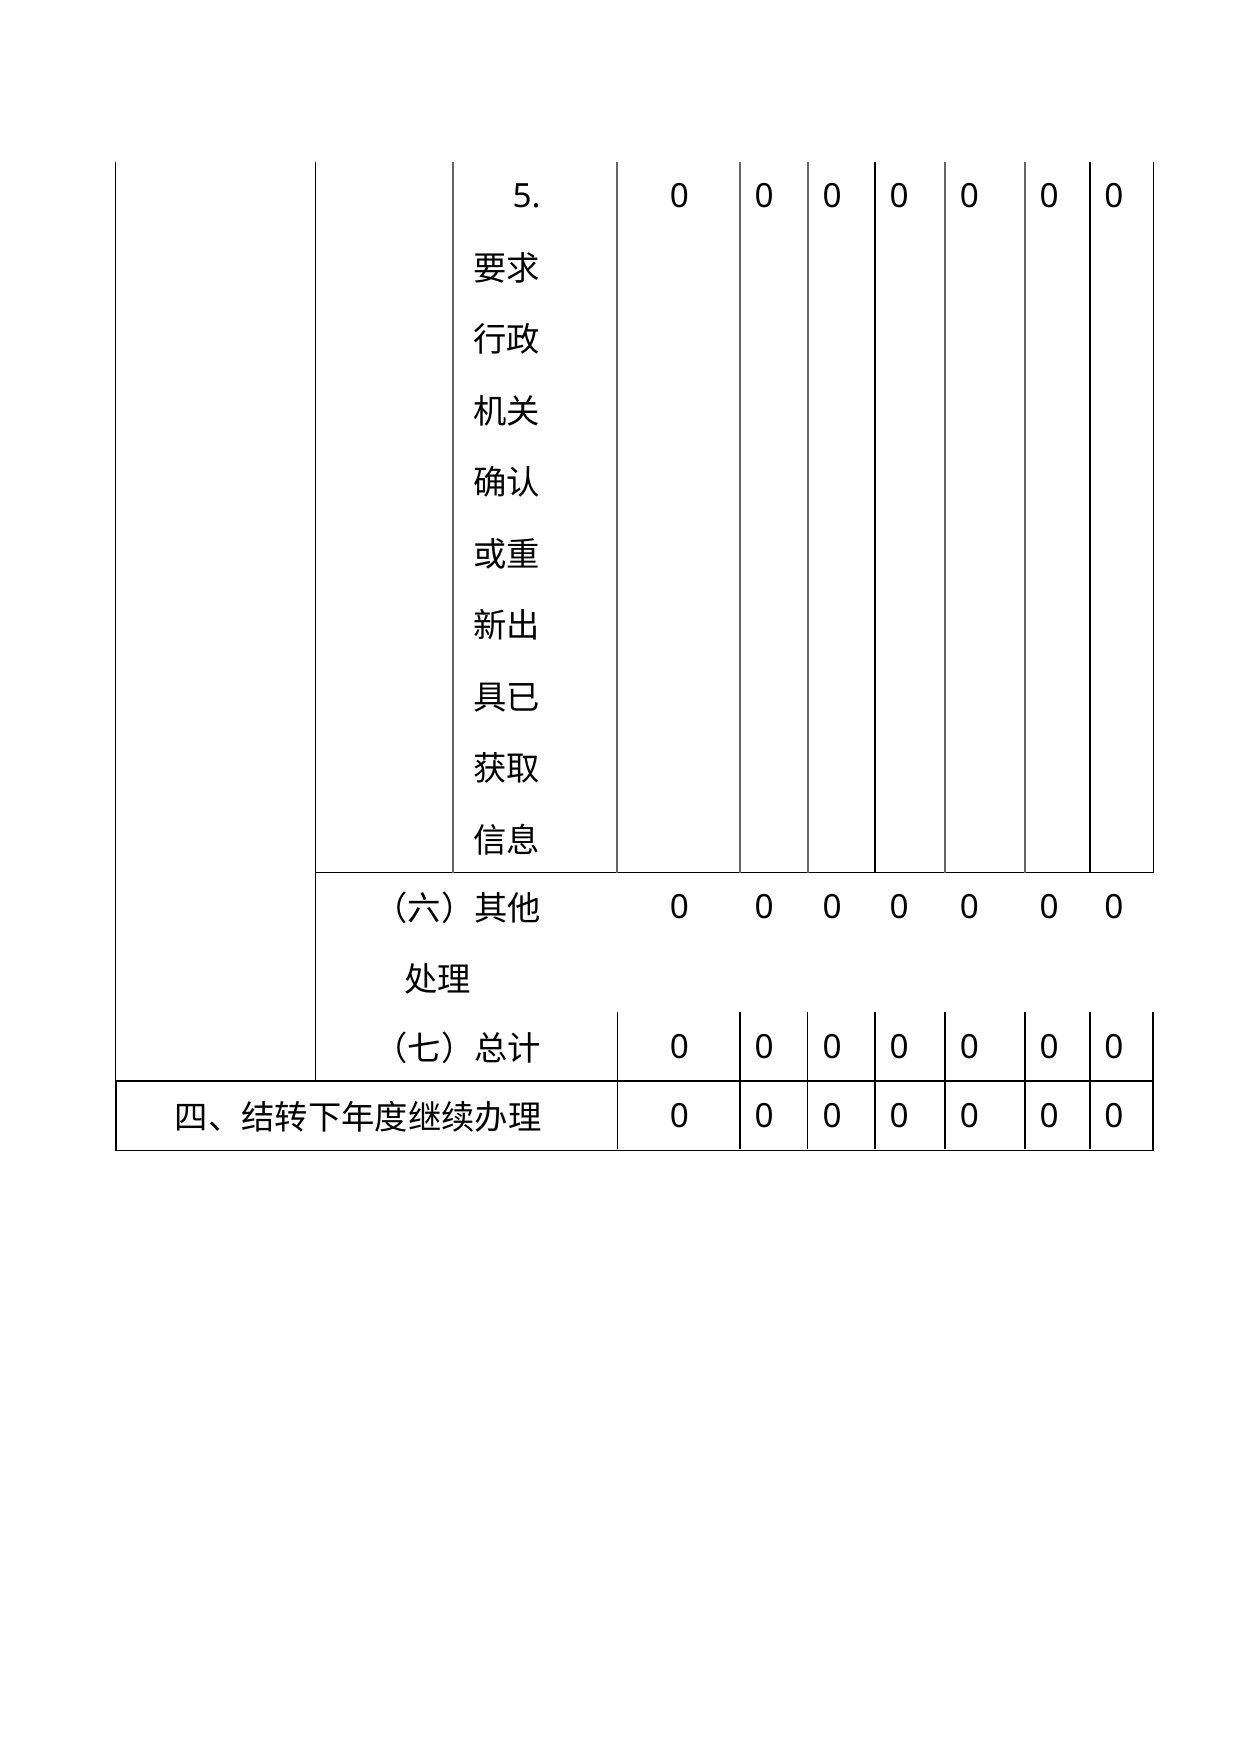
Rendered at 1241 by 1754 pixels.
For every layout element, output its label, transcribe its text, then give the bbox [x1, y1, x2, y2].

table_cell 四、结转下年度继续办理 [117, 1082, 617, 1149]
table_cell 0 [1090, 873, 1153, 1012]
table_header 0 [946, 162, 1024, 872]
table_header 5.要求行政机关确认或重新出具已获取信息 [454, 162, 616, 872]
table_cell （六）其他处理 [316, 873, 617, 1012]
table_header [116, 162, 315, 1080]
table_cell 0 [946, 1082, 1024, 1149]
table_header 0 [618, 162, 739, 872]
table_cell 0 [1026, 1082, 1089, 1149]
table_cell 0 [741, 1082, 807, 1149]
table_header 0 [741, 162, 807, 872]
table_cell 0 [876, 1012, 944, 1080]
table_cell 0 [945, 873, 1025, 1012]
table_header [316, 162, 452, 872]
table_cell 0 [1091, 1082, 1152, 1149]
table_cell 0 [1025, 873, 1089, 1012]
table_cell 0 [618, 1012, 739, 1080]
table_header 0 [876, 162, 944, 872]
table_cell 0 [808, 1082, 874, 1149]
table_header 0 [1091, 162, 1153, 872]
table_cell 0 [875, 873, 945, 1012]
table_header 0 [1026, 162, 1089, 872]
table_cell 0 [740, 873, 808, 1012]
table_cell 0 [617, 873, 740, 1012]
table_header 0 [809, 162, 874, 872]
table_cell （七）总计 [316, 1012, 617, 1080]
table_cell 0 [741, 1012, 807, 1080]
table_cell 0 [946, 1012, 1024, 1080]
table_cell 0 [618, 1082, 739, 1149]
table_cell 0 [1026, 1012, 1089, 1080]
table_cell 0 [1091, 1012, 1152, 1080]
table_cell 0 [808, 1012, 874, 1080]
table_cell 0 [808, 873, 875, 1012]
table_cell 0 [876, 1082, 944, 1149]
